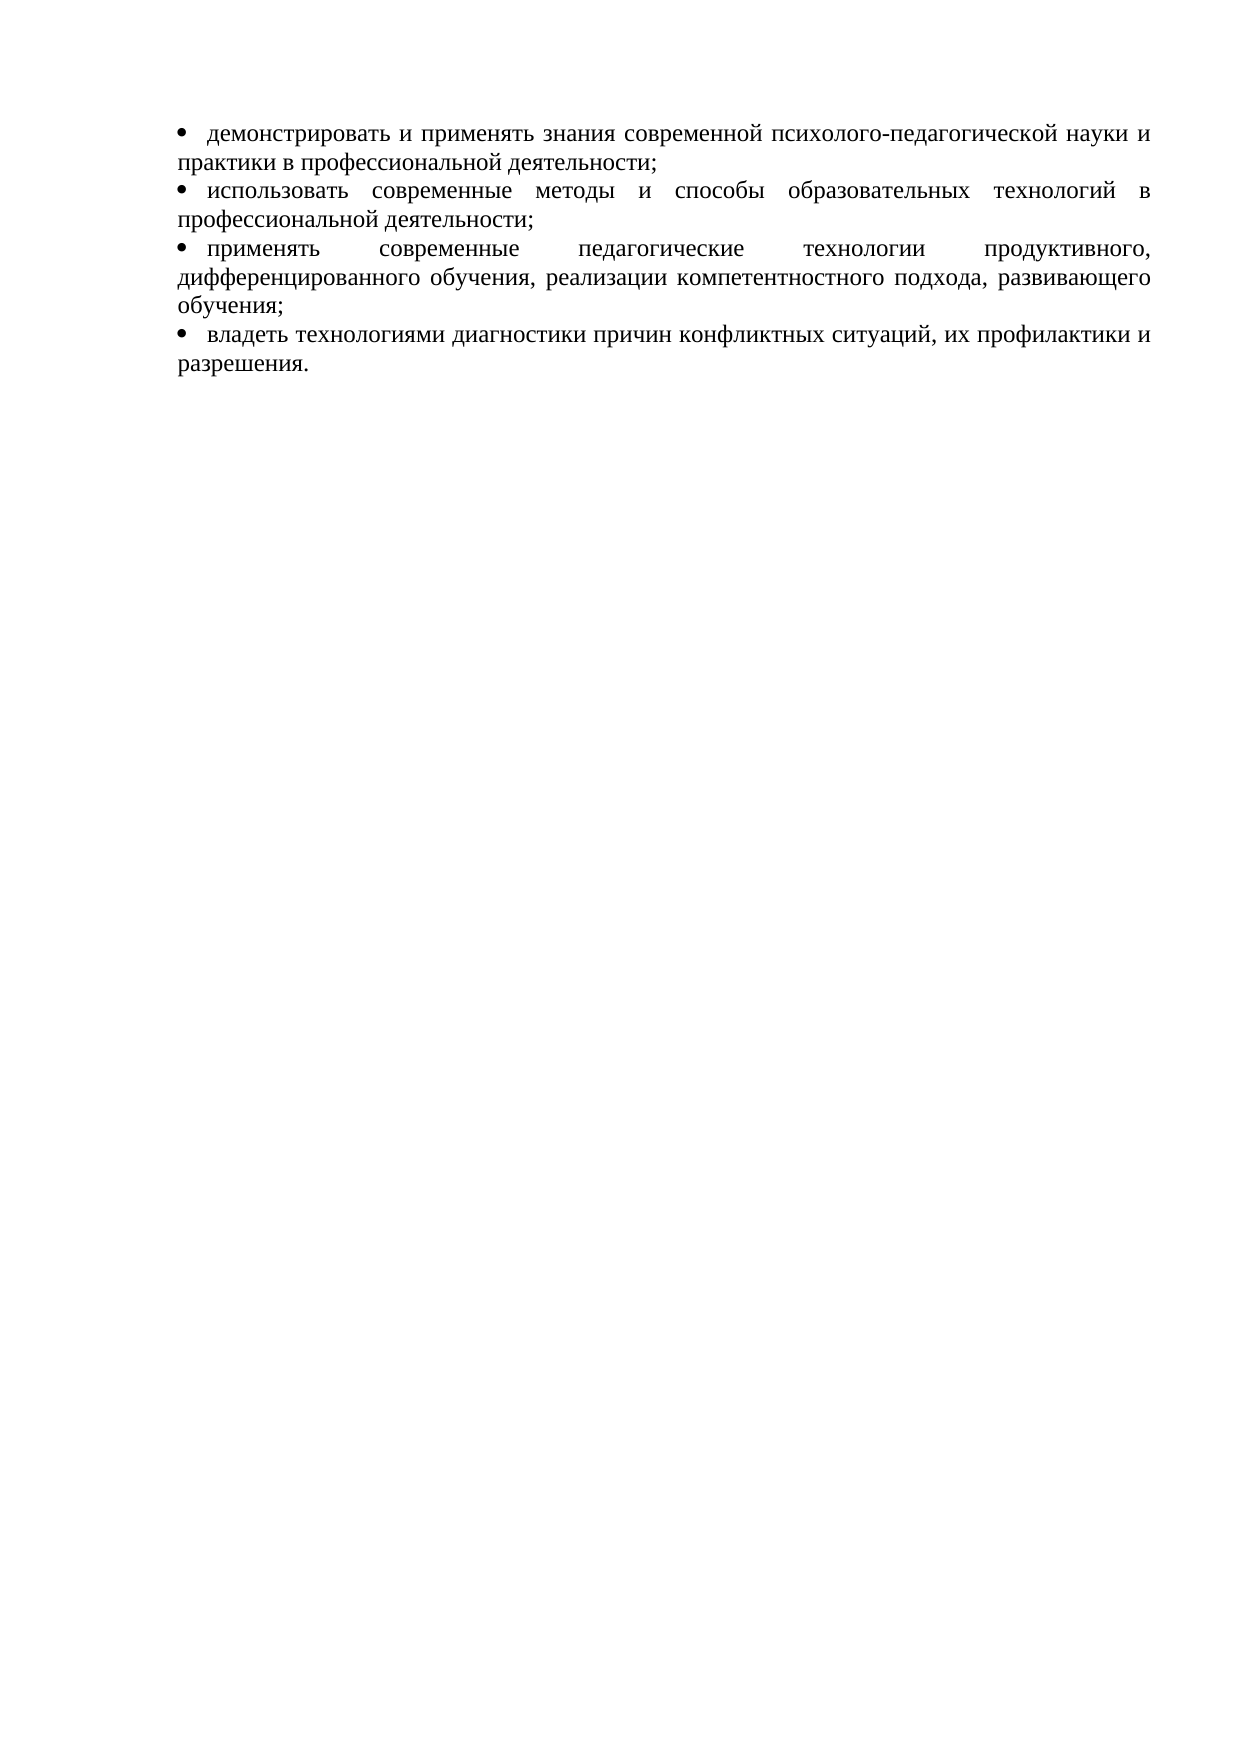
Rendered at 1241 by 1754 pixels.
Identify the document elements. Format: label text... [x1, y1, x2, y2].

list владеть технологиями диагностики причин конфликтных ситуаций, их профилактики и разрешения. [177, 319, 1152, 377]
list демонстрировать и применять знания современной психолого-педагогической науки и практики в профессиональной деятельности; [177, 118, 1152, 176]
list применять современные педагогические технологии продуктивного, дифференцированного обучения, реализации компетентностного подхода, развивающего обучения; [177, 233, 1152, 319]
list использовать современные методы и способы образовательных технологий в профессиональной деятельности; [177, 176, 1152, 233]
